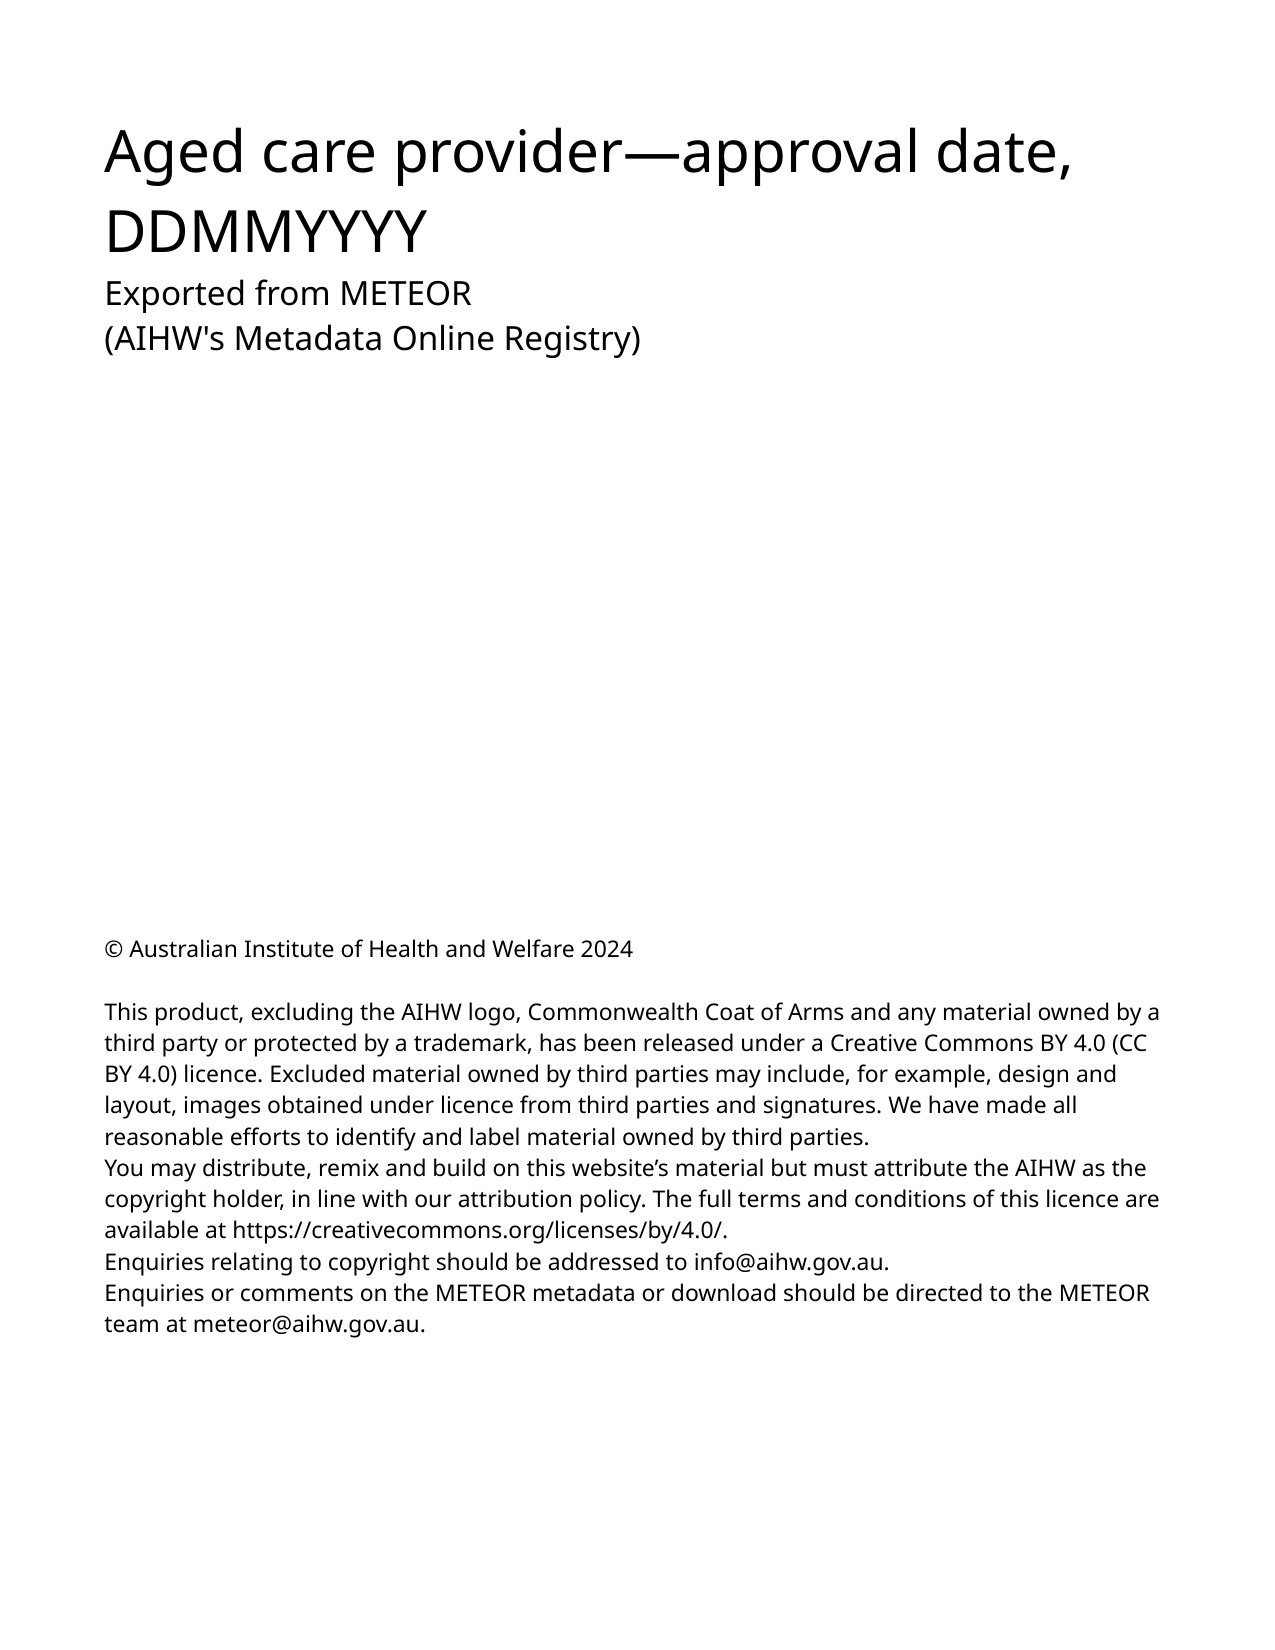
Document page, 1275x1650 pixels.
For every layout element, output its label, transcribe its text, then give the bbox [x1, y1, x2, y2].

title Aged care provider—approval date, DDMMYYYY [104, 110, 1171, 269]
subtitle Exported from METEOR [104, 269, 1171, 315]
text Enquiries or comments on the METEOR metadata or download should be directed to the METEOR team at meteor@aihw.gov.au. [104, 1277, 1171, 1339]
subtitle (AIHW's Metadata Online Registry) [104, 315, 1171, 360]
text © Australian Institute of Health and Welfare 2024 [104, 933, 1171, 964]
text You may distribute, remix and build on this website’s material but must attribute the AIHW as the copyright holder, in line with our attribution policy. The full terms and conditions of this licence are available at https://creativecommons.org/licenses/by/4.0/. [104, 1152, 1171, 1246]
text This product, excluding the AIHW logo, Commonwealth Coat of Arms and any material owned by a third party or protected by a trademark, has been released under a Creative Commons BY 4.0 (CC BY 4.0) licence. Excluded material owned by third parties may include, for example, design and layout, images obtained under licence from third parties and signatures. We have made all reasonable efforts to identify and label material owned by third parties. [104, 996, 1171, 1152]
text Enquiries relating to copyright should be addressed to info@aihw.gov.au. [104, 1246, 1171, 1277]
